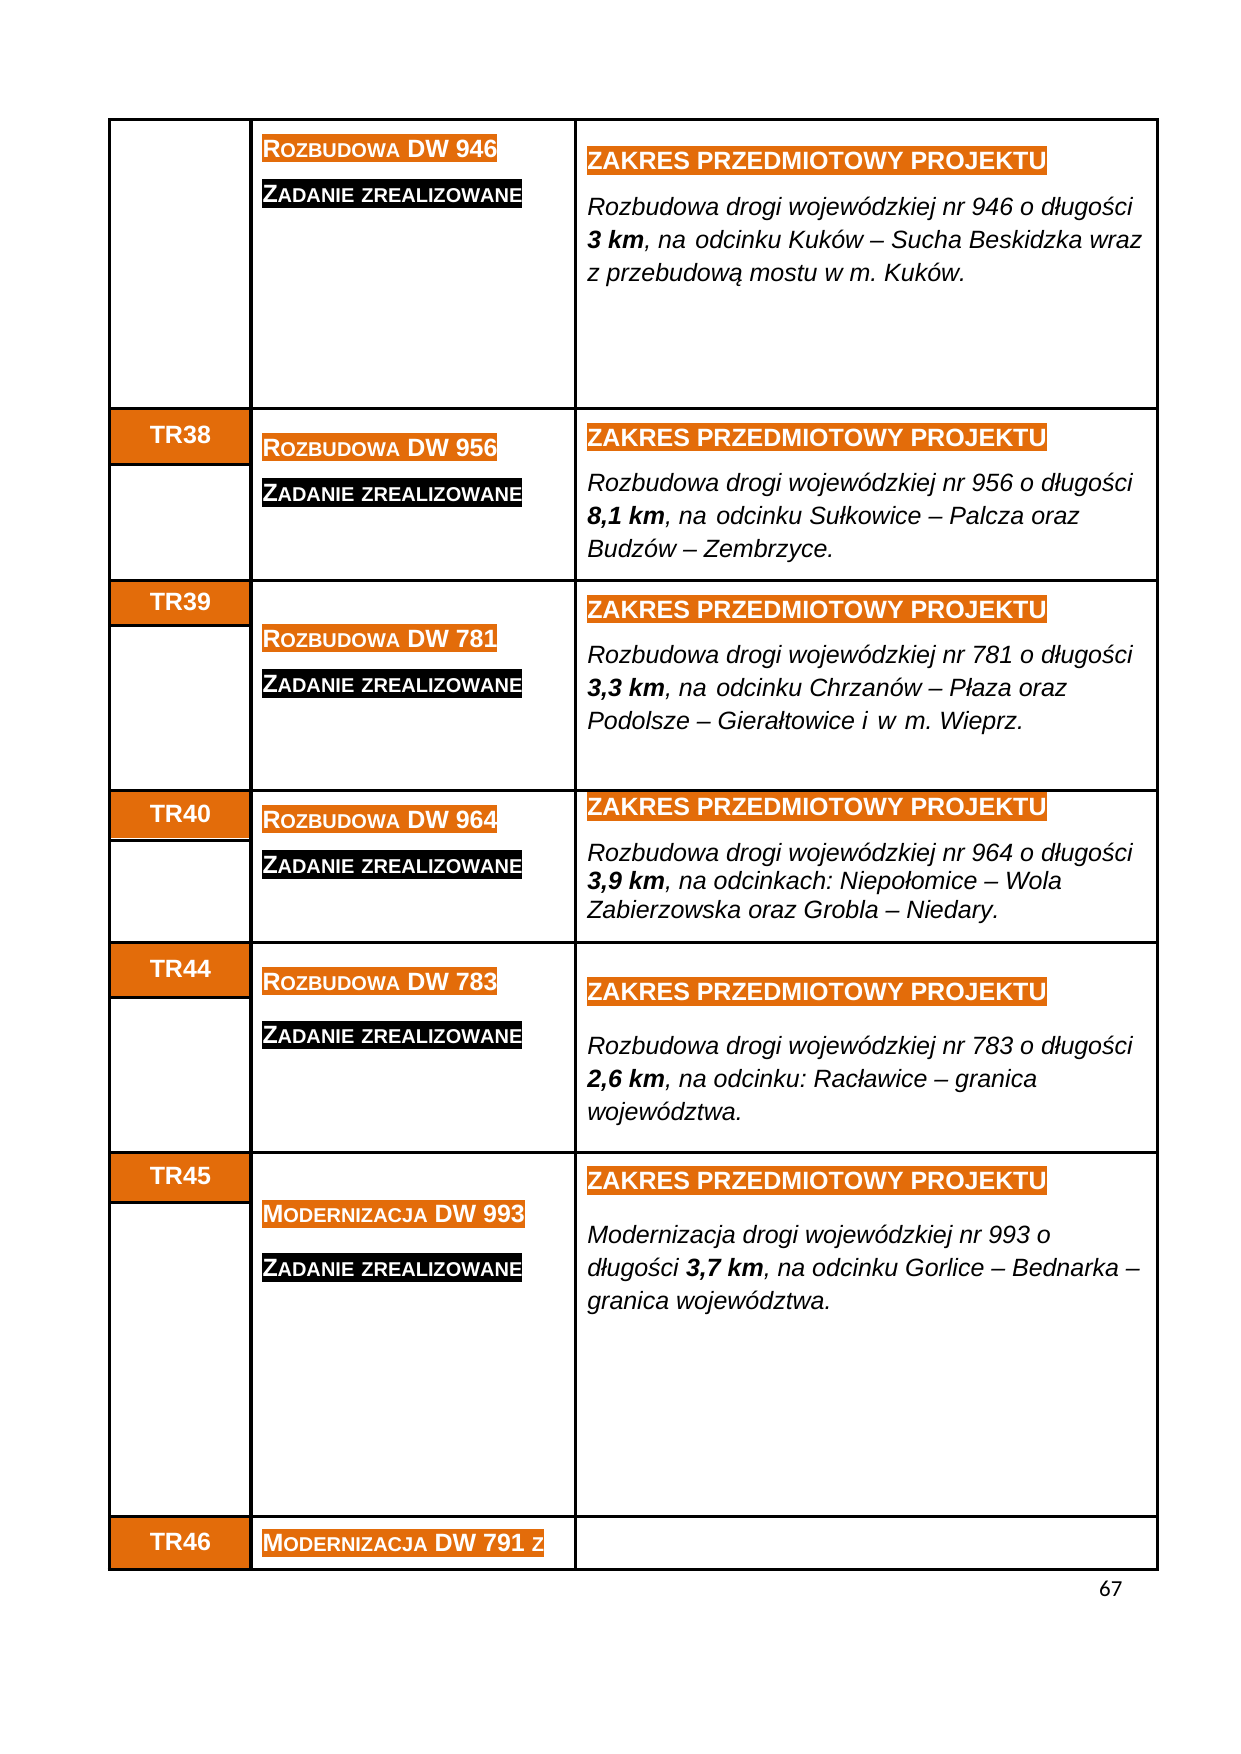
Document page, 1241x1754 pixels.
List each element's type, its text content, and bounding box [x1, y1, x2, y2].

table_cell [111, 121, 249, 407]
table_cell ZAKRES PRZEDMIOTOWY PROJEKTU Rozbudowa drogi wojewódzkiej nr 964 o długości 3,9 km, na odcinkach: Niepołomice – Wola Zabierzowska oraz Grobla – Niedary. [577, 792, 1156, 941]
table_cell TR44 [111, 944, 249, 996]
table_cell Rozbudowa DW 956 Zadanie zrealizowane [253, 410, 574, 579]
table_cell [253, 1518, 574, 1568]
table_cell TR39 [111, 582, 249, 624]
table_cell TR38 [111, 410, 249, 463]
table_cell ZAKRES PRZEDMIOTOWY PROJEKTU Modernizacja drogi wojewódzkiej nr 993 o długości 3,7 km, na odcinku Gorlice – Bednarka – granica województwa. [577, 1154, 1156, 1514]
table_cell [577, 121, 1156, 407]
table_cell Rozbudowa DW 783 Zadanie zrealizowane [253, 944, 574, 1151]
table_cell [577, 1518, 1156, 1568]
table_cell [111, 466, 249, 579]
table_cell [253, 121, 574, 407]
table_cell TR45 [111, 1154, 249, 1201]
table_cell Rozbudowa DW 964 Zadanie zrealizowane [253, 792, 574, 941]
table_cell ZAKRES PRZEDMIOTOWY PROJEKTU Rozbudowa drogi wojewódzkiej nr 783 o długości 2,6 km, na odcinku: Racławice – granica województwa. [577, 944, 1156, 1151]
table_cell [111, 627, 249, 789]
table_cell [111, 1204, 249, 1514]
table_cell Modernizacja DW 993 Zadanie zrealizowane [253, 1154, 574, 1514]
table_cell TR46 [111, 1518, 249, 1568]
table_cell [111, 999, 249, 1151]
table_cell Rozbudowa DW 781 Zadanie zrealizowane [253, 582, 574, 789]
table_cell ZAKRES PRZEDMIOTOWY PROJEKTU Rozbudowa drogi wojewódzkiej nr 781 o długości 3,3 km, na odcinku Chrzanów – Płaza oraz Podolsze – Gierałtowice i w m. Wieprz. [577, 582, 1156, 789]
table_cell TR40 [111, 792, 249, 838]
table_cell [111, 842, 249, 941]
table_cell ZAKRES PRZEDMIOTOWY PROJEKTU Rozbudowa drogi wojewódzkiej nr 956 o długości 8,1 km, na odcinku Sułkowice – Palcza oraz Budzów – Zembrzyce. [577, 410, 1156, 579]
